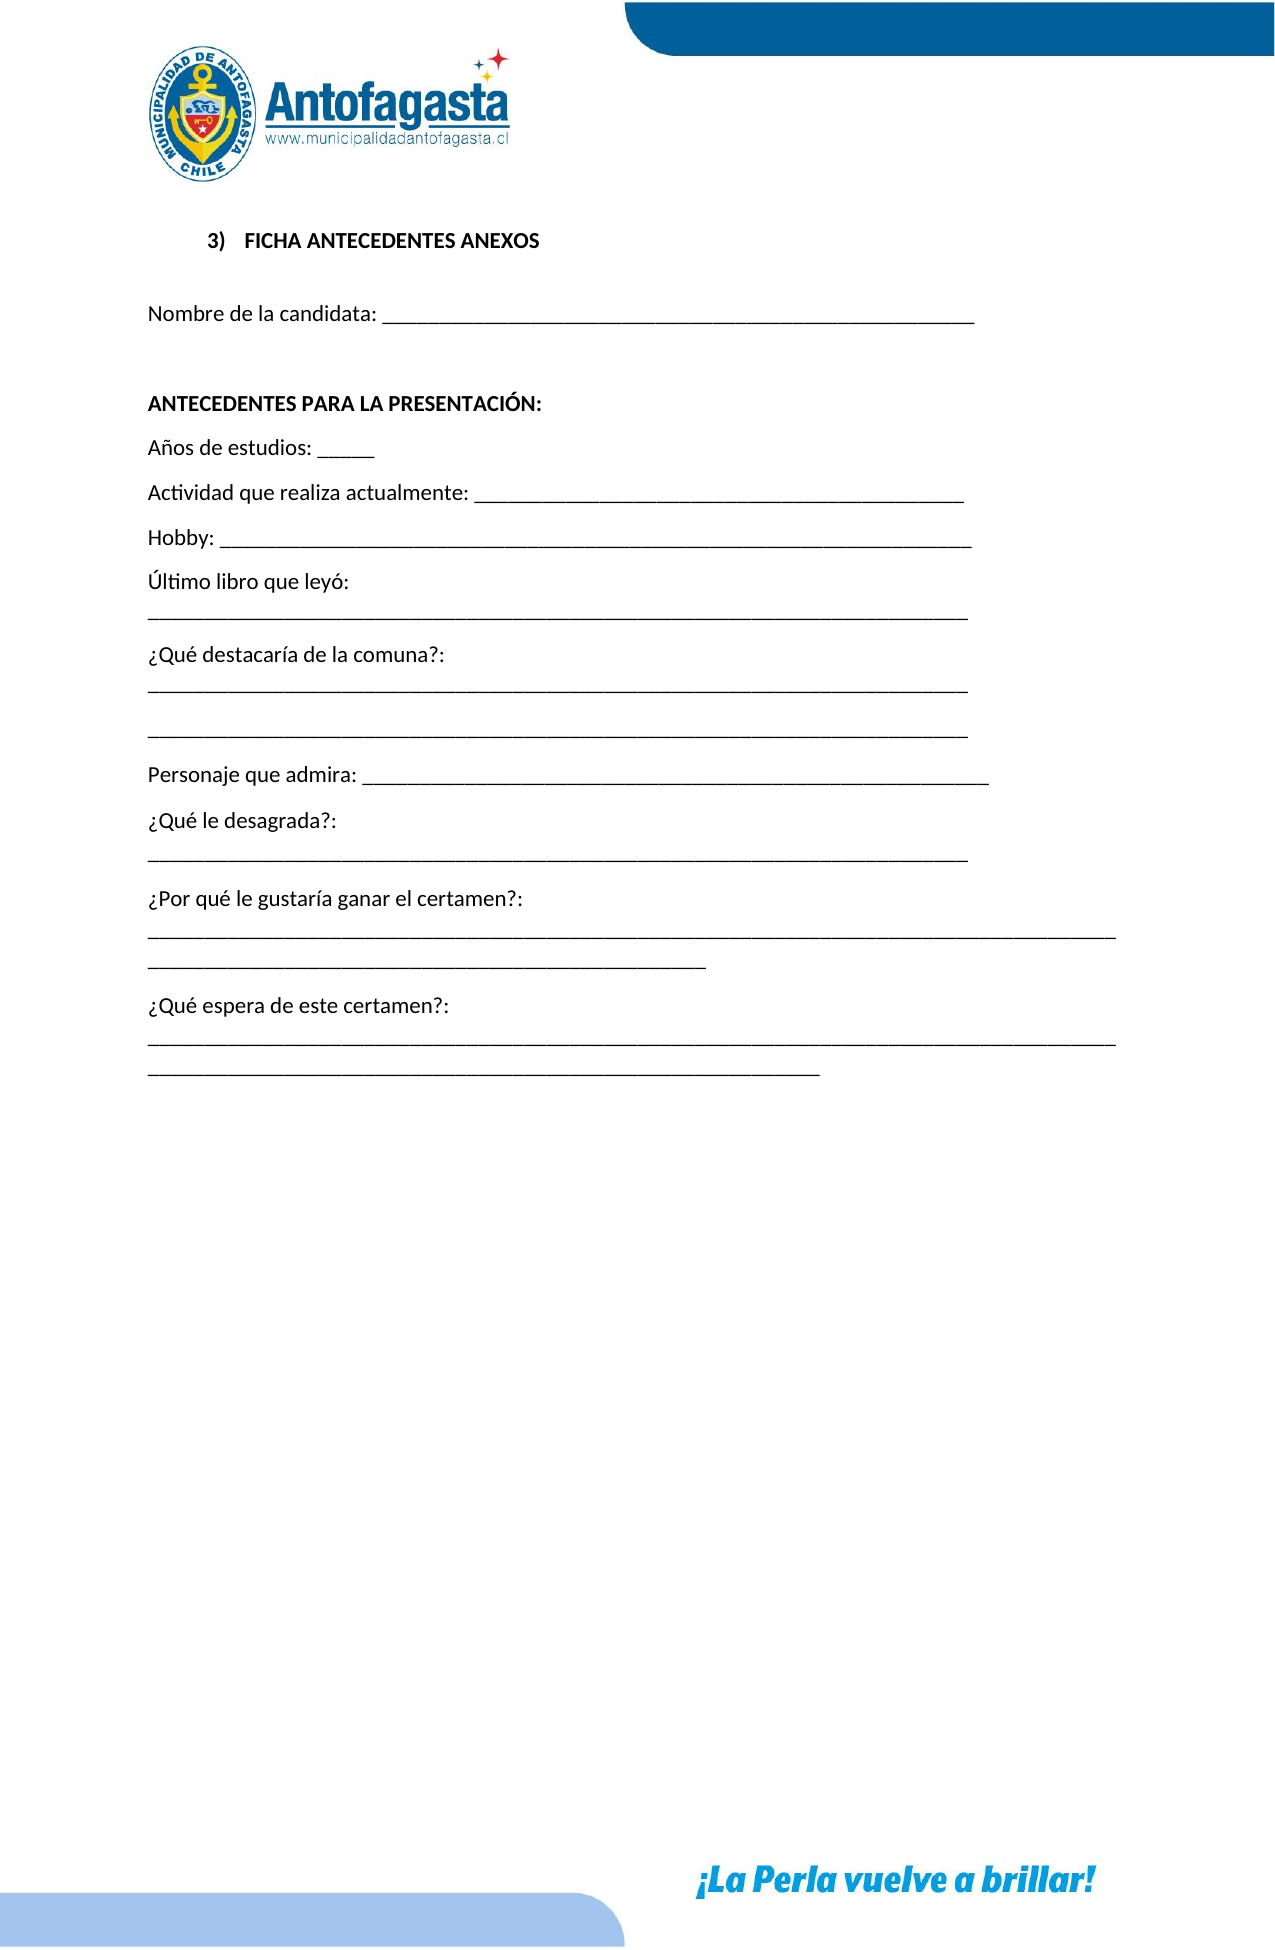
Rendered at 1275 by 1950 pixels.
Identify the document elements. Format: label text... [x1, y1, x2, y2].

text Actividad que realiza actualmente: ___________________________________________ [148, 478, 1127, 506]
text ¿Qué le desagrada?: ________________________________________________________________________ [148, 807, 1127, 865]
picture [0, 1845, 1275, 1947]
text ¿Qué espera de este certamen?: ________________________________________________________________________________________________________________________________________________ [148, 991, 1127, 1079]
text ________________________________________________________________________ [148, 713, 1127, 741]
picture [0, 0, 1275, 182]
text ¿Qué destacaría de la comuna?: ________________________________________________________________________ [148, 640, 1127, 696]
list FICHA ANTECEDENTES ANEXOS [207, 227, 1127, 255]
text ANTECEDENTES PARA LA PRESENTACIÓN: [148, 389, 1127, 417]
text Hobby: __________________________________________________________________ [148, 523, 1127, 551]
text Nombre de la candidata: ____________________________________________________ [148, 299, 1127, 327]
text ¿Por qué le gustaría ganar el certamen?: ______________________________________________________________________________________________________________________________________ [148, 884, 1127, 972]
text Último libro que leyó: ________________________________________________________________________ [148, 567, 1127, 623]
text Años de estudios: _____ [148, 433, 1127, 461]
text Personaje que admira: _______________________________________________________ [148, 760, 1127, 788]
